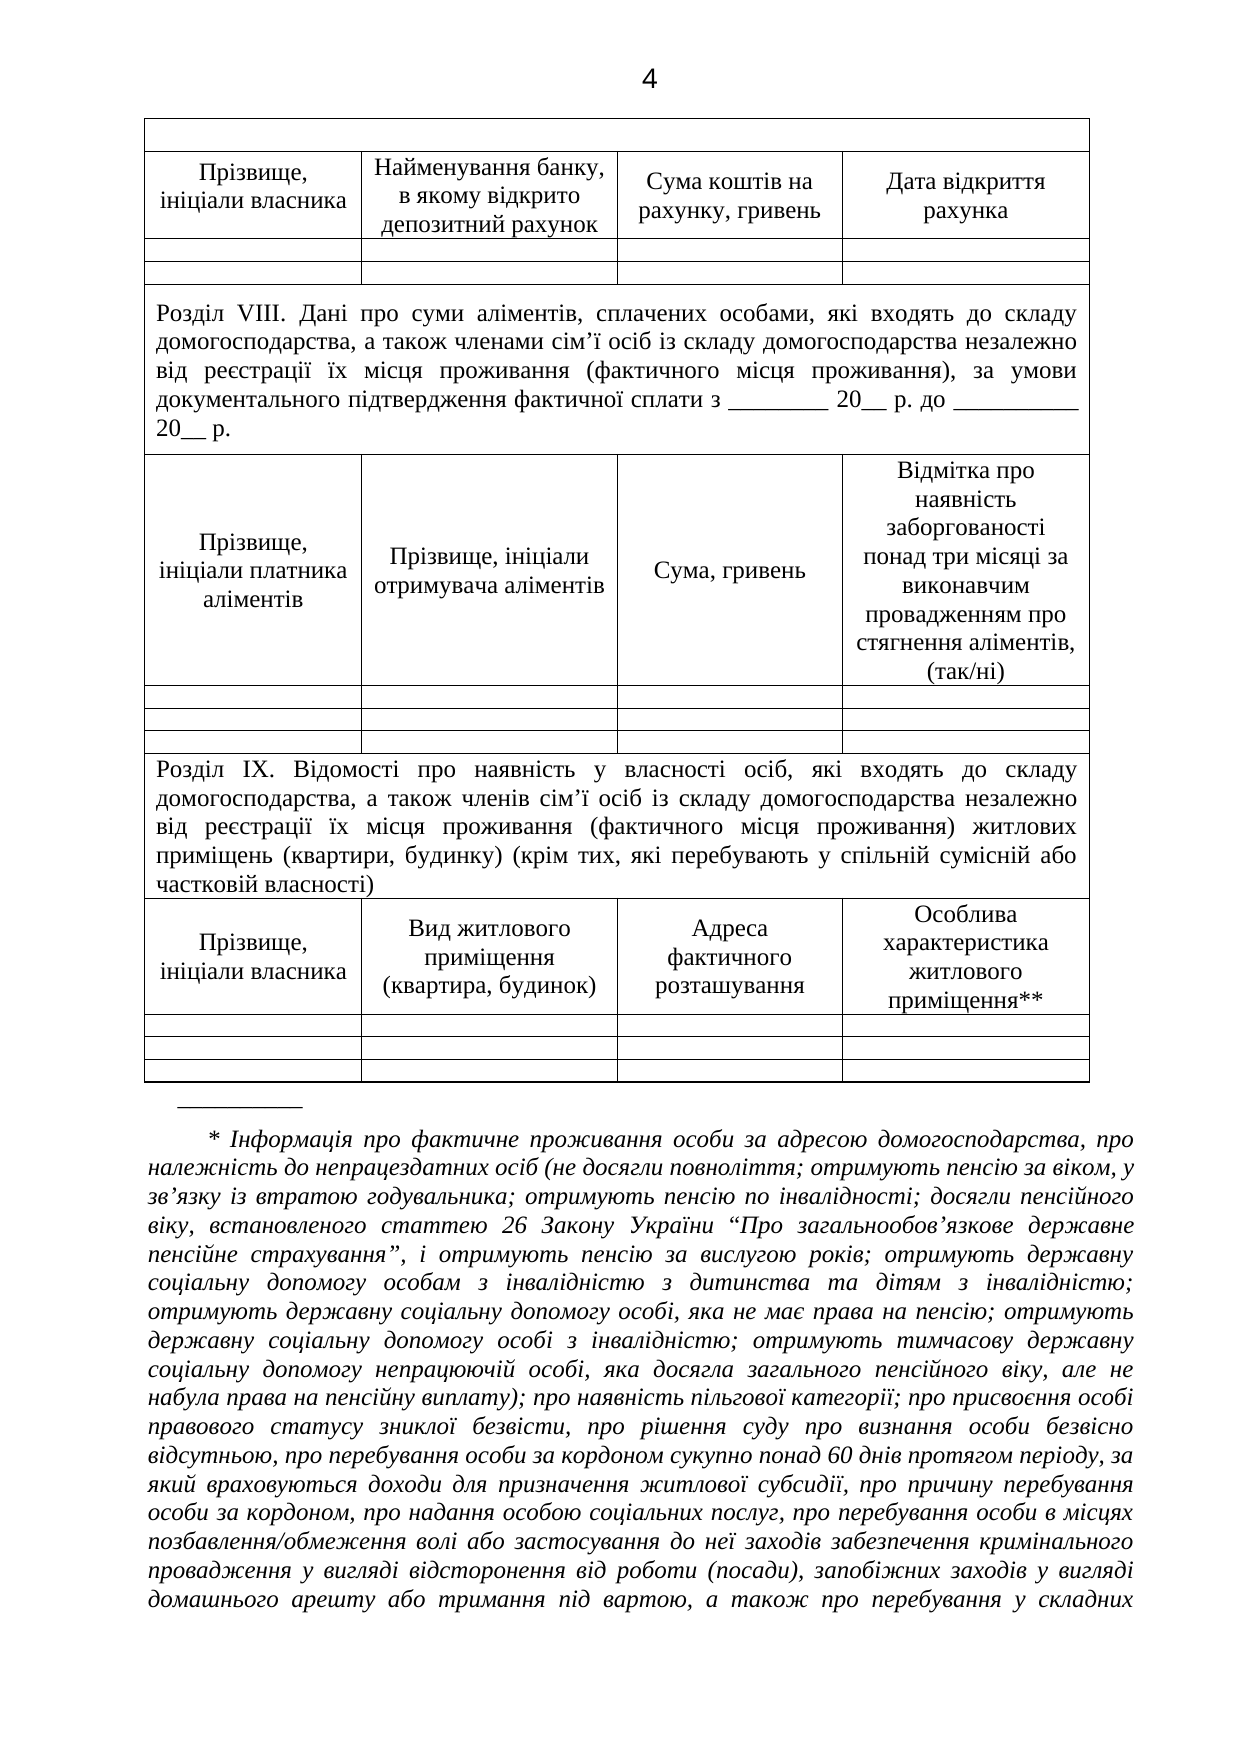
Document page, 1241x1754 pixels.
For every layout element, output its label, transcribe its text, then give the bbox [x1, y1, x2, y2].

table_cell Дата відкриття рахунка [843, 152, 1089, 238]
table_cell Адреса фактичного розташування [618, 899, 842, 1014]
table_cell [618, 239, 842, 261]
table_cell [618, 1015, 842, 1036]
table_cell [362, 686, 617, 708]
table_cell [145, 119, 1089, 151]
table_cell [145, 239, 361, 261]
table_cell [843, 1015, 1089, 1036]
table_cell [362, 1037, 617, 1059]
table_cell [362, 1015, 617, 1036]
table_cell Прізвище, ініціали платника аліментів [145, 455, 361, 685]
table_cell [362, 262, 617, 284]
table_cell [145, 1015, 361, 1036]
table_cell [618, 1060, 842, 1081]
table_cell [618, 731, 842, 753]
table_cell Сума, гривень [618, 455, 842, 685]
table_cell Сума коштів на рахунку, гривень [618, 152, 842, 238]
table_cell Прізвище, ініціали власника [145, 152, 361, 238]
table_cell Відмітка про наявність заборгованості понад три місяці за виконавчим провадженням про стягнення аліментів, (так/ні) [843, 455, 1089, 685]
table_cell Найменування банку, в якому відкрито депозитний рахунок [362, 152, 617, 238]
table_cell [362, 239, 617, 261]
table_cell Вид житлового приміщення (квартира, будинок) [362, 899, 617, 1014]
table_cell [618, 709, 842, 730]
table_cell [843, 1037, 1089, 1059]
table_cell [145, 686, 361, 708]
table_cell [145, 1060, 361, 1081]
table_cell [843, 1060, 1089, 1081]
table_cell [362, 709, 617, 730]
table_cell [843, 262, 1089, 284]
table_cell [843, 731, 1089, 753]
table_cell [843, 239, 1089, 261]
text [148, 1124, 1137, 1612]
text __________ [177, 1082, 1166, 1111]
table_cell Розділ VIII. Дані про суми аліментів, сплачених особами, які входять до складу домогосподарства, а також членами сім’ї осіб із складу домогосподарства незалежно від реєстрації їх місця проживання (фактичного місця проживання), за умови документального підтвердження фактичної сплати з ________ 20__ р. до __________ 20__ р. [145, 285, 1089, 454]
table_cell [145, 731, 361, 753]
table_cell Особлива характеристика житлового приміщення** [843, 899, 1089, 1014]
table_cell Прізвище, ініціали власника [145, 899, 361, 1014]
table_cell [145, 262, 361, 284]
table_cell [145, 1037, 361, 1059]
table_cell Прізвище, ініціали отримувача аліментів [362, 455, 617, 685]
table_cell Розділ IХ. Відомості про наявність у власності осіб, які входять до складу домогосподарства, а також членів сім’ї осіб із складу домогосподарства незалежно від реєстрації їх місця проживання (фактичного місця проживання) житлових приміщень (квартири, будинку) (крім тих, які перебувають у спільній сумісній або частковій власності) [145, 754, 1089, 898]
table_cell [362, 731, 617, 753]
table_cell [843, 686, 1089, 708]
table_cell [843, 709, 1089, 730]
table_cell [618, 1037, 842, 1059]
table_cell [618, 262, 842, 284]
table_cell [362, 1060, 617, 1081]
table_cell [145, 709, 361, 730]
table_cell [618, 686, 842, 708]
